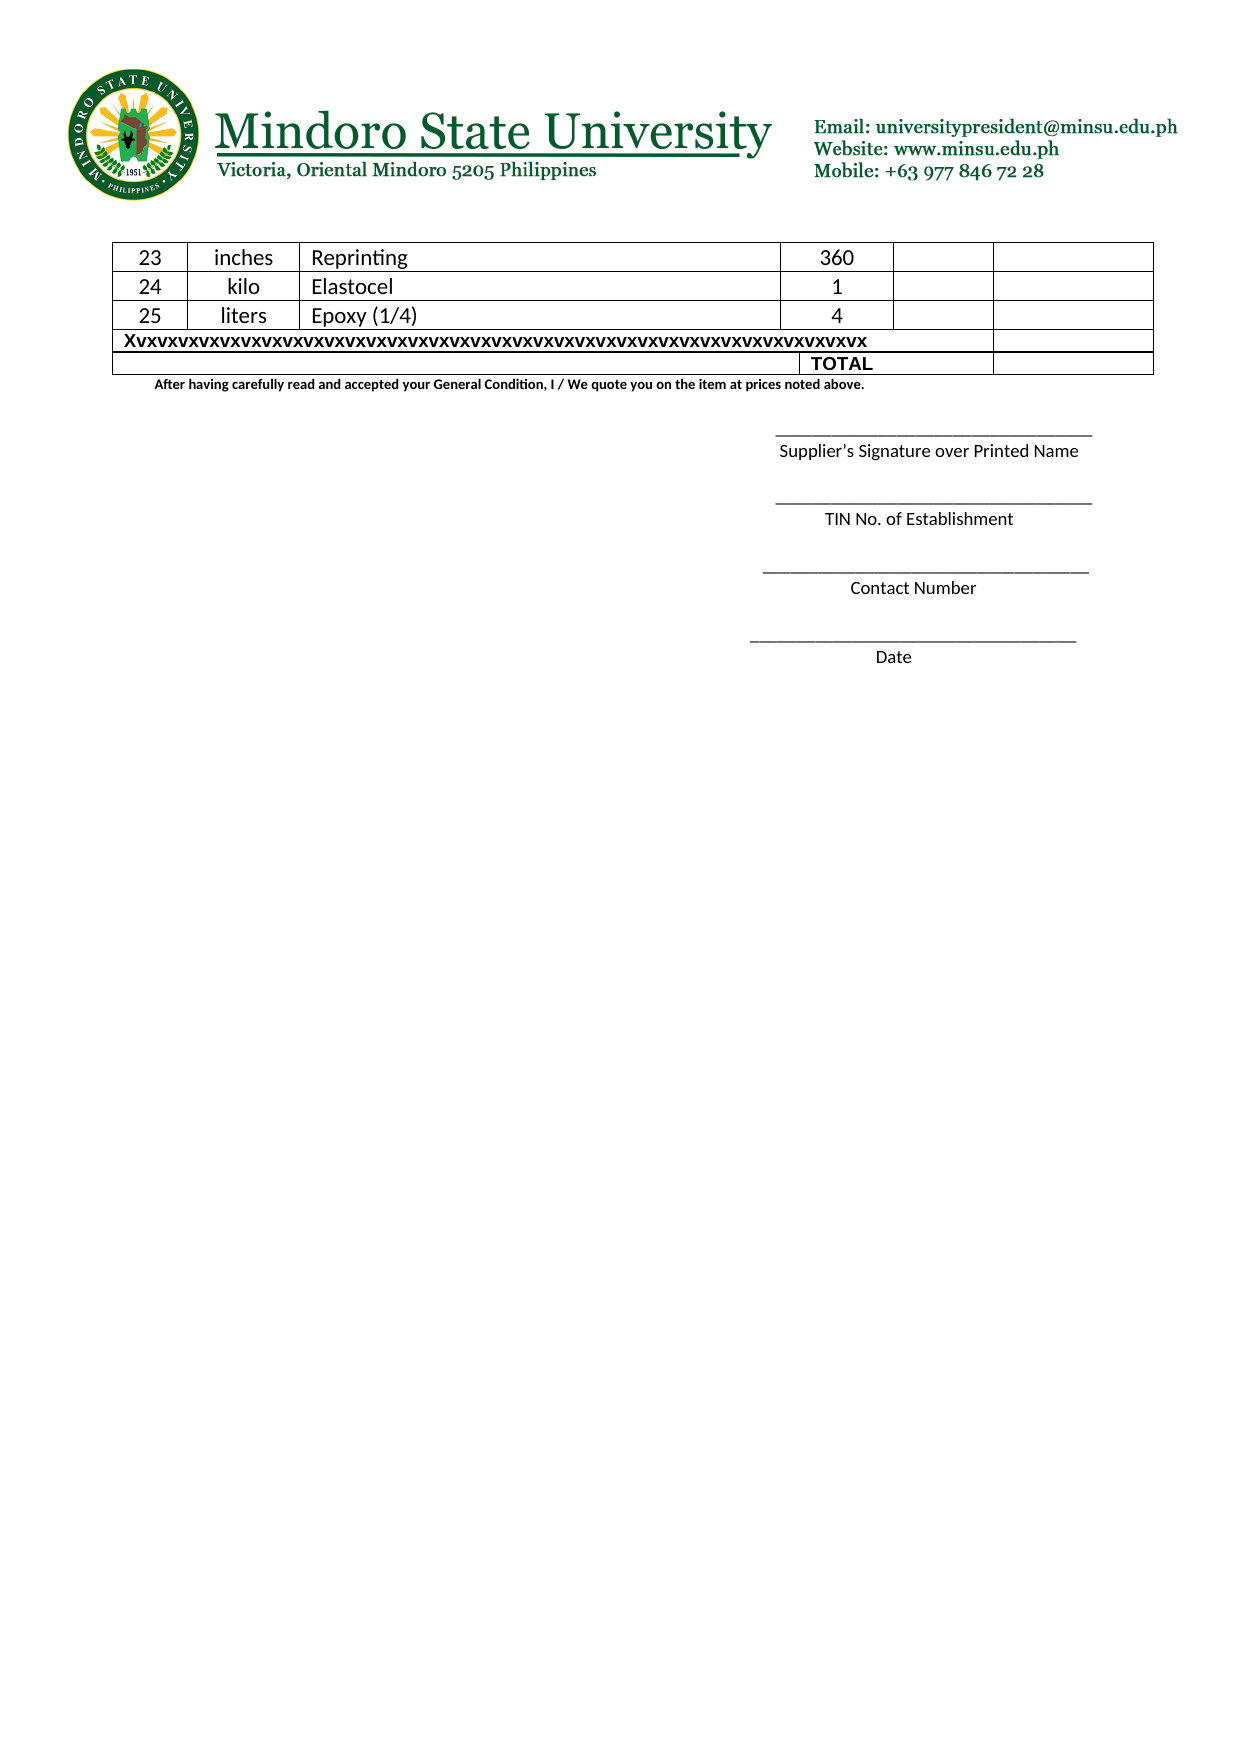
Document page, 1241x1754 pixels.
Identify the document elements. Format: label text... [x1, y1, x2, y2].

table_cell [994, 272, 1153, 300]
table_cell Xvxvxvxvxvxvxvxvxvxvxvxvxvxvxvxvxvxvxvxvxvxvxvxvxvxvxvxvxvxvxvxvxvxvxvx [113, 330, 993, 351]
table_cell 23 [113, 243, 187, 271]
table_cell liters [188, 301, 299, 329]
text Date [75, 645, 1165, 668]
table_cell [894, 301, 993, 329]
table_cell kilo [188, 272, 299, 300]
table_cell inches [188, 243, 299, 271]
table_cell TOTAL [800, 353, 993, 374]
table_cell 4 [781, 301, 893, 329]
table_cell Reprinting [300, 243, 780, 271]
table_cell [894, 243, 993, 271]
table_cell 25 [113, 301, 187, 329]
text __________________________________ [75, 416, 1165, 439]
table_cell [994, 243, 1153, 271]
text __________________________________ [750, 484, 1165, 507]
text ___________________________________ [750, 553, 1165, 576]
text ___________________________________ [750, 622, 1165, 645]
text After having carefully read and accepted your General Condition, I / We quote you on the item at prices noted above. [75, 375, 1165, 393]
table_cell Epoxy (1/4) [300, 301, 780, 329]
table_cell [994, 301, 1153, 329]
picture [13, 0, 1241, 223]
table_cell 24 [113, 272, 187, 300]
text TIN No. of Establishment [75, 507, 1165, 530]
table_cell [113, 353, 799, 374]
table_cell [994, 353, 1153, 374]
text Contact Number [75, 576, 1165, 599]
table_cell [994, 330, 1153, 351]
table_cell 1 [781, 272, 893, 300]
text Supplier’s Signature over Printed Name [75, 439, 1165, 462]
table_cell 360 [781, 243, 893, 271]
table_cell [894, 272, 993, 300]
table_cell Elastocel [300, 272, 780, 300]
